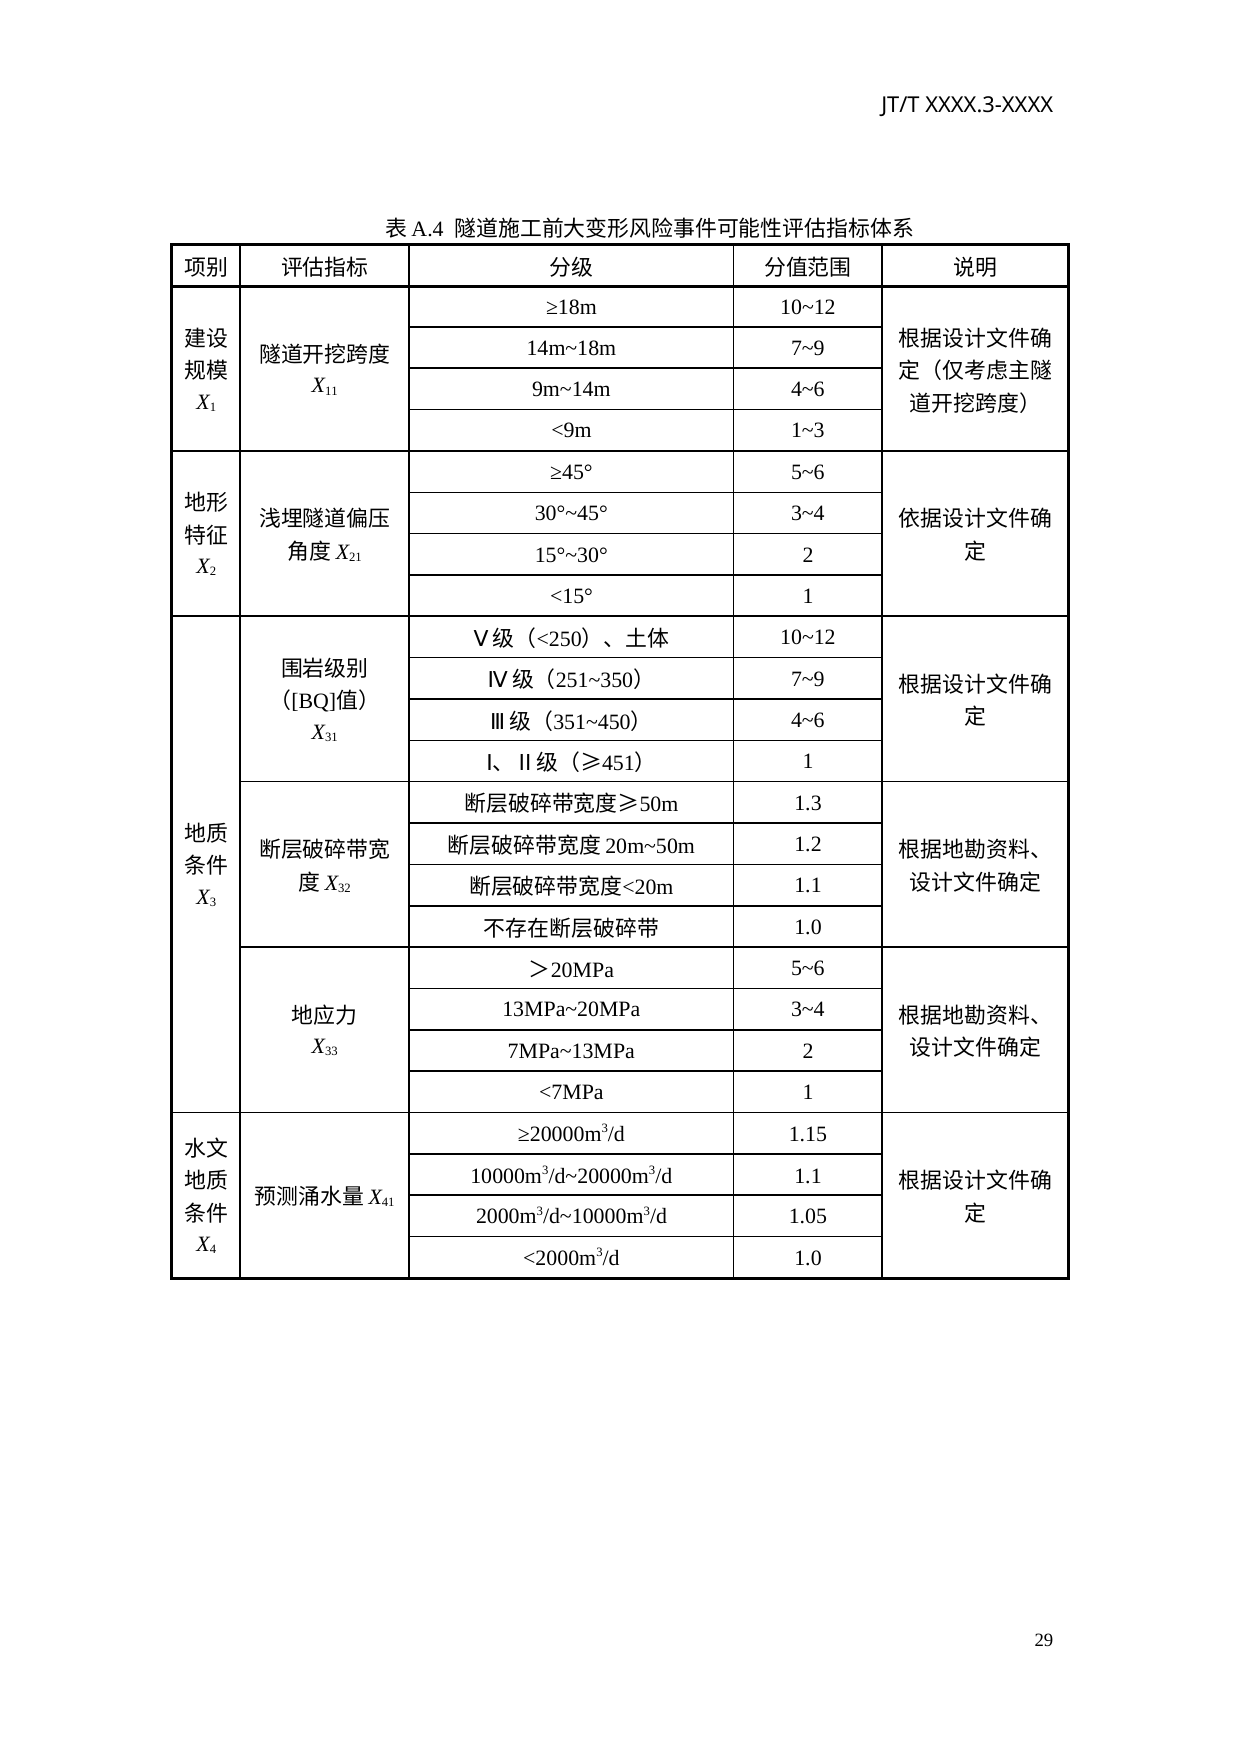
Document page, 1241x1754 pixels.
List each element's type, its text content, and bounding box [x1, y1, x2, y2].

table_cell 根据地勘资料、设计文件确定 [883, 782, 1067, 946]
table_cell 10~12 [734, 288, 881, 326]
table_cell 3~4 [734, 989, 881, 1029]
table_header 说明 [883, 246, 1067, 284]
table_cell Ⅳ级（251~350） [410, 658, 733, 698]
table_cell 建设规模X1 [173, 288, 239, 450]
table_header 分值范围 [734, 246, 881, 284]
table_cell 1.1 [734, 1155, 881, 1194]
table_cell 根据地勘资料、设计文件确定 [883, 948, 1067, 1112]
table_cell 1.1 [734, 865, 881, 905]
table_cell Ⅴ级（<250）、土体 [410, 617, 733, 657]
table_cell 10000m3/d~20000m3/d [410, 1155, 733, 1194]
table_cell ＞20MPa [410, 948, 733, 988]
table_cell 依据设计文件确定 [883, 452, 1067, 615]
table_cell 1.05 [734, 1196, 881, 1236]
table_cell 2 [734, 1031, 881, 1070]
table_cell 1 [734, 1072, 881, 1112]
table_cell 地形特征X2 [173, 452, 239, 615]
table_cell 14m~18m [410, 328, 733, 367]
table_cell <2000m3/d [410, 1237, 733, 1277]
table_cell 4~6 [734, 369, 881, 409]
table_cell 根据设计文件确定 [883, 617, 1067, 781]
table_header 项别 [173, 246, 239, 284]
table_cell <7MPa [410, 1072, 733, 1112]
table_cell 浅埋隧道偏压角度X21 [241, 452, 408, 615]
table_cell 不存在断层破碎带 [410, 907, 733, 946]
table_header 评估指标 [241, 246, 408, 284]
table_cell 13MPa~20MPa [410, 989, 733, 1029]
table_cell 水文地质条件X4 [173, 1113, 239, 1277]
table_cell 断层破碎带宽度20m~50m [410, 824, 733, 863]
table_cell 断层破碎带宽度<20m [410, 865, 733, 905]
text 表A.4 隧道施工前大变形风险事件可能性评估指标体系 [187, 211, 1053, 243]
table_cell 围岩级别（[BQ]值） X31 [241, 617, 408, 781]
table_cell 1.0 [734, 907, 881, 946]
table_cell 断层破碎带宽度≥50m [410, 782, 733, 822]
table_cell <9m [410, 410, 733, 450]
table_cell ≥45° [410, 452, 733, 491]
table_cell 7~9 [734, 658, 881, 698]
table_cell 根据设计文件确定（仅考虑主隧道开挖跨度） [883, 288, 1067, 450]
table_cell 1 [734, 741, 881, 781]
table_cell 2000m3/d~10000m3/d [410, 1196, 733, 1236]
table_cell 1~3 [734, 410, 881, 450]
table_cell 1.2 [734, 824, 881, 863]
table_cell 1.15 [734, 1113, 881, 1153]
table_header 分级 [410, 246, 733, 284]
table_cell 4~6 [734, 700, 881, 739]
table_cell 隧道开挖跨度X11 [241, 288, 408, 450]
table_cell ≥18m [410, 288, 733, 326]
table_cell <15° [410, 576, 733, 615]
table_cell 10~12 [734, 617, 881, 657]
table_cell Ⅲ级（351~450） [410, 700, 733, 739]
table_cell 1 [734, 576, 881, 615]
table_cell 3~4 [734, 493, 881, 533]
table_cell 断层破碎带宽度X32 [241, 782, 408, 946]
table_cell 根据设计文件确定 [883, 1113, 1067, 1277]
table_cell 预测涌水量X41 [241, 1113, 408, 1277]
table_cell Ⅰ、Ⅱ级（≥451） [410, 741, 733, 781]
table_cell 7~9 [734, 328, 881, 367]
table_cell 地应力 X33 [241, 948, 408, 1112]
table_cell 7MPa~13MPa [410, 1031, 733, 1070]
table_cell 9m~14m [410, 369, 733, 409]
table_cell 1.3 [734, 782, 881, 822]
table_cell 5~6 [734, 452, 881, 491]
table_cell 2 [734, 534, 881, 574]
table_cell 1.0 [734, 1237, 881, 1277]
table_cell 30°~45° [410, 493, 733, 533]
table_cell 5~6 [734, 948, 881, 988]
table_cell 15°~30° [410, 534, 733, 574]
table_cell ≥20000m3/d [410, 1113, 733, 1153]
table_cell 地质条件X3 [173, 617, 239, 1112]
